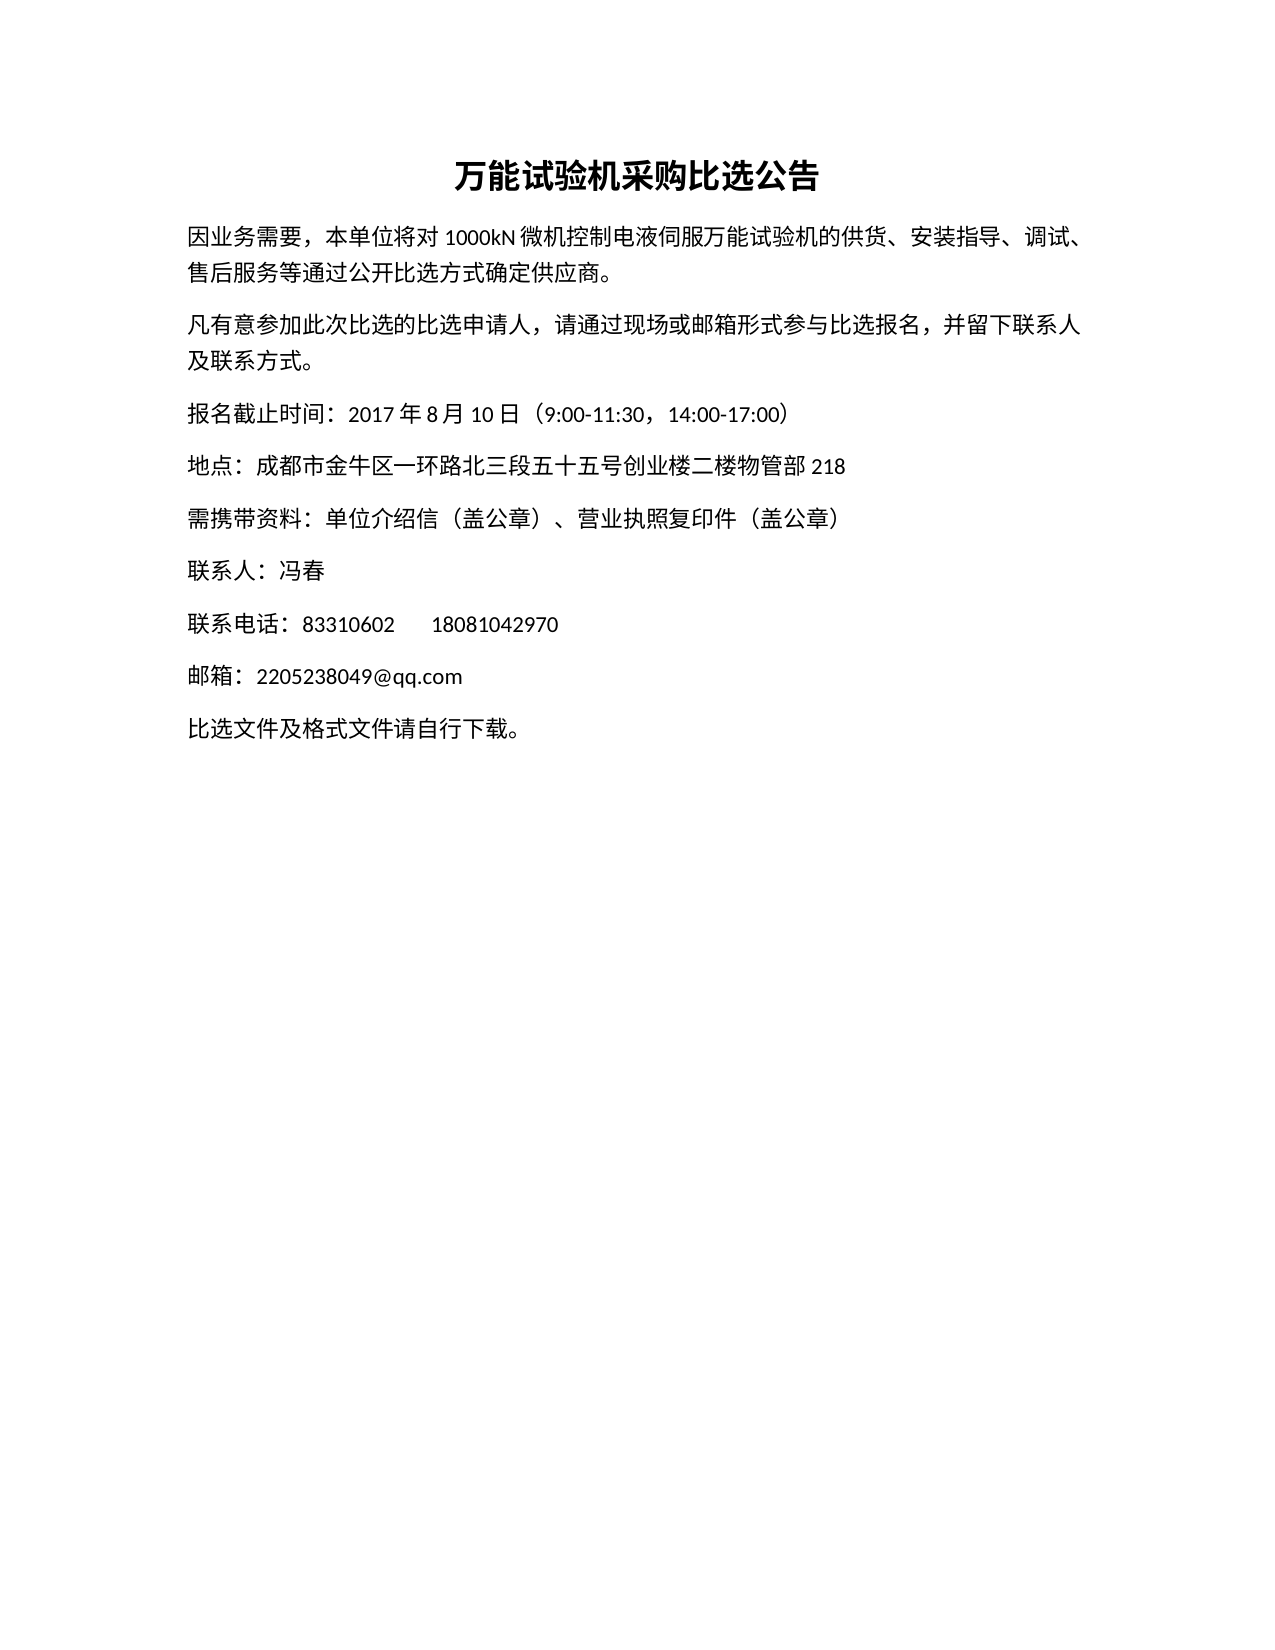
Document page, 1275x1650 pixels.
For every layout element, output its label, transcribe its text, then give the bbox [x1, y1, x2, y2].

text 联系电话：83310602 18081042970 [187, 605, 1087, 639]
text 邮箱：2205238049@qq.com [187, 658, 1087, 691]
text 万能试验机采购比选公告 [187, 150, 1087, 198]
text 联系人：冯春 [187, 553, 1087, 586]
text 比选文件及格式文件请自行下载。 [187, 710, 1087, 744]
text 地点：成都市金牛区一环路北三段五十五号创业楼二楼物管部218 [187, 448, 1087, 481]
text 凡有意参加此次比选的比选申请人，请通过现场或邮箱形式参与比选报名，并留下联系人及联系方式。 [187, 307, 1087, 376]
text 需携带资料：单位介绍信（盖公章）、营业执照复印件（盖公章） [187, 500, 1087, 534]
text 因业务需要，本单位将对1000kN微机控制电液伺服万能试验机的供货、安装指导、调试、售后服务等通过公开比选方式确定供应商。 [187, 219, 1087, 288]
text 报名截止时间：2017年8月10日（9:00-11:30，14:00-17:00） [187, 395, 1087, 429]
